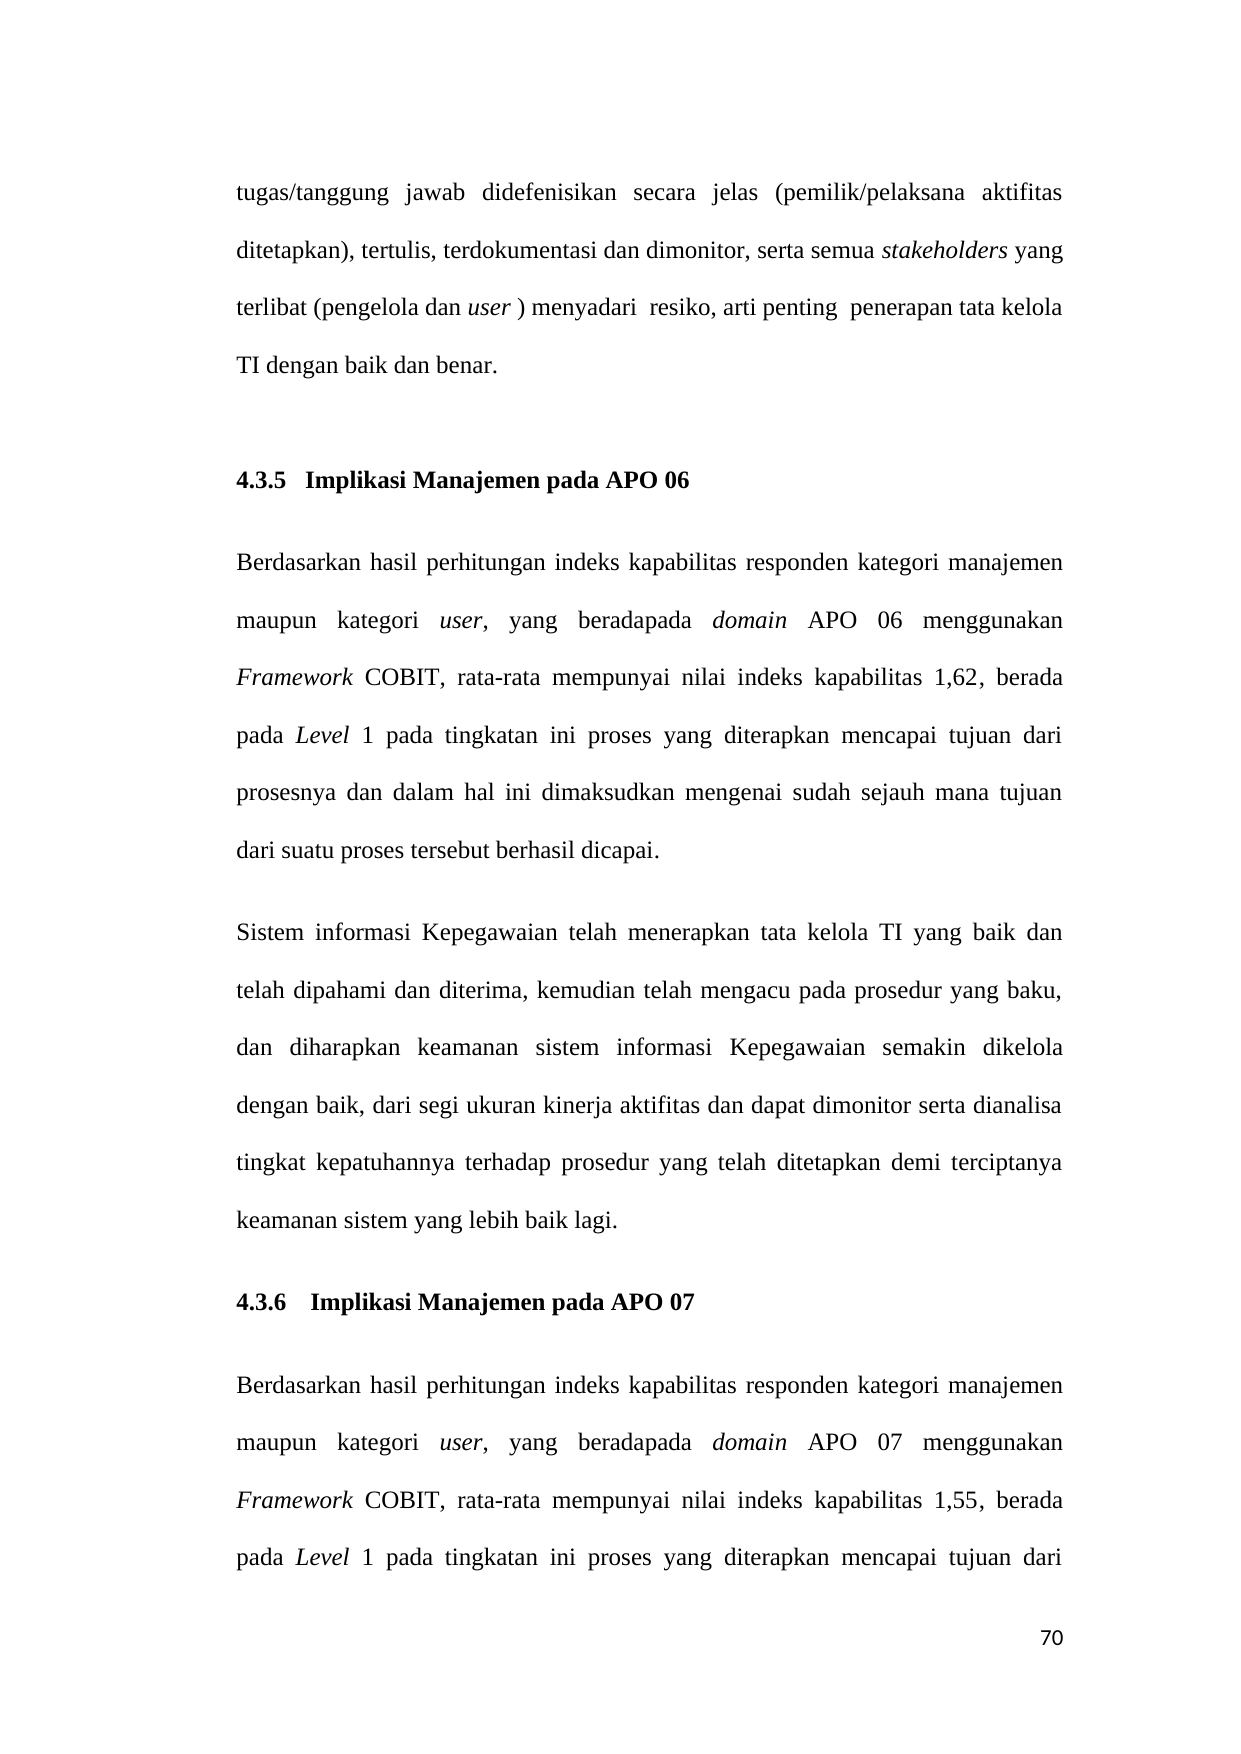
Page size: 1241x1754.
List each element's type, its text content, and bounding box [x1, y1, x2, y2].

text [236, 1370, 1063, 1571]
text 4.3.6 Implikasi Manajemen pada APO 07 [236, 1287, 1063, 1316]
text Sistem informasi Kepegawaian telah menerapkan tata kelola TI yang baik dan telah dipahami dan diterima, kemudian telah mengacu pada prosedur yang baku, dan diharapkan keamanan sistem informasi Kepegawaian semakin dikelola dengan baik, dari segi ukuran kinerja aktifitas dan dapat dimonitor serta dianalisa tingkat kepatuhannya terhadap prosedur yang telah ditetapkan demi terciptanya keamanan sistem yang lebih baik lagi. [236, 917, 1063, 1233]
text Berdasarkan hasil perhitungan indeks kapabilitas responden kategori manajemen maupun kategori user, yang beradapada domain APO 06 menggunakan Framework COBIT, rata-rata mempunyai nilai indeks kapabilitas 1,62, berada pada Level 1 pada tingkatan ini proses yang diterapkan mencapai tujuan dari prosesnya dan dalam hal ini dimaksudkan mengenai sudah sejauh mana tujuan dari suatu proses tersebut berhasil dicapai. [236, 547, 1063, 863]
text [236, 177, 1063, 378]
text 4.3.5 Implikasi Manajemen pada APO 06 [236, 465, 1063, 493]
